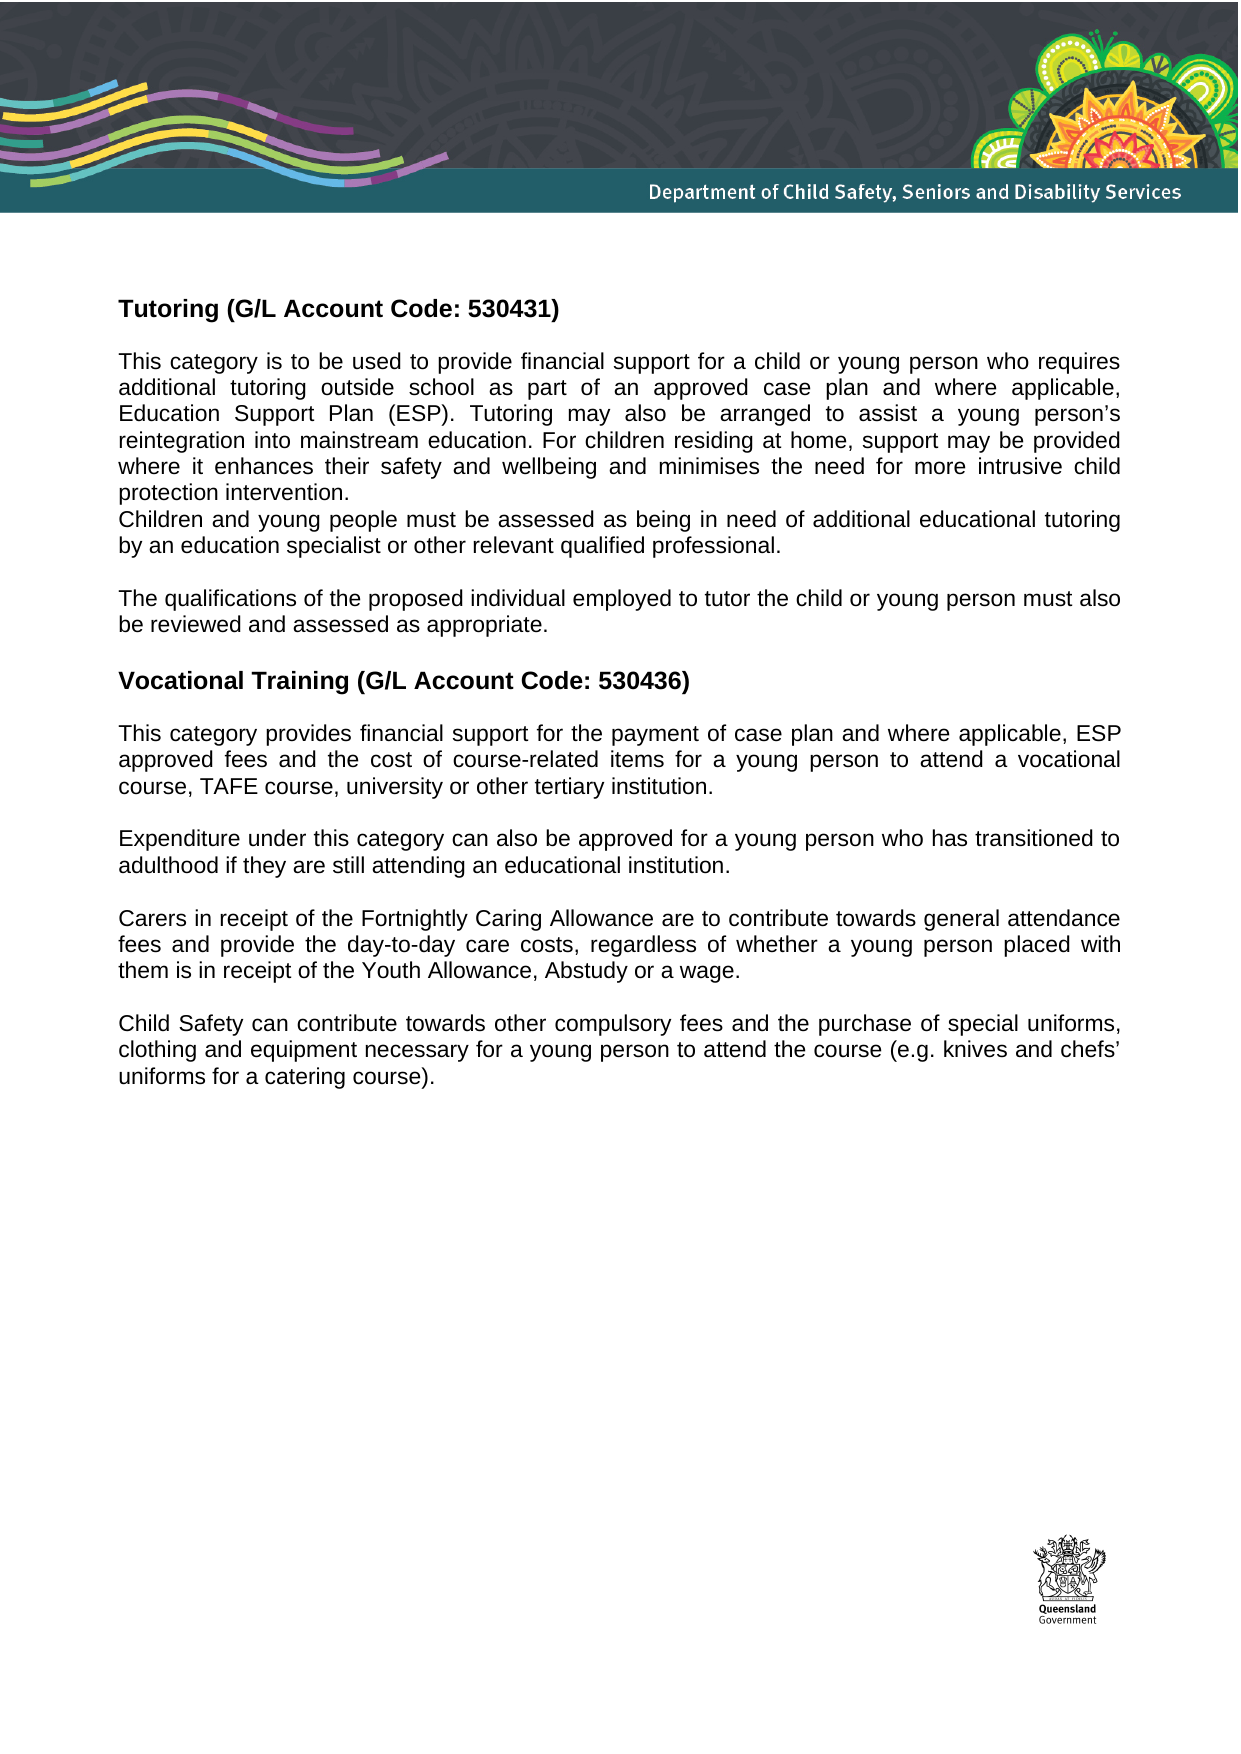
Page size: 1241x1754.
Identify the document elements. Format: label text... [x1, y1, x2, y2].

text This category provides financial support for the payment of case plan and where applicable, ESP approved fees and the cost of course-related items for a young person to attend a vocational course, TAFE course, university or other tertiary institution. [118, 720, 1122, 799]
text Tutoring (G/L Account Code: 530431) [118, 294, 1122, 323]
text Children and young people must be assessed as being in need of additional educational tutoring by an education specialist or other relevant qualified professional. [118, 506, 1122, 558]
text Vocational Training (G/L Account Code: 530436) [118, 666, 1122, 695]
text Child Safety can contribute towards other compulsory fees and the purchase of special uniforms, clothing and equipment necessary for a young person to attend the course (e.g. knives and chefs’ uniforms for a catering course). [118, 1010, 1122, 1089]
text Carers in receipt of the Fortnightly Caring Allowance are to contribute towards general attendance fees and provide the day-to-day care costs, regardless of whether a young person placed with them is in receipt of the Youth Allowance, Abstudy or a wage. [118, 904, 1122, 983]
picture [1032, 1533, 1107, 1625]
text Expenditure under this category can also be approved for a young person who has transitioned to adulthood if they are still attending an educational institution. [118, 825, 1122, 878]
text The qualifications of the proposed individual employed to tutor the child or young person must also be reviewed and assessed as appropriate. [118, 585, 1122, 637]
text This category is to be used to provide financial support for a child or young person who requires additional tutoring outside school as part of an approved case plan and where applicable, Education Support Plan (ESP). Tutoring may also be arranged to assist a young person’s reintegration into mainstream education. For children residing at home, support may be provided where it enhances their safety and wellbeing and minimises the need for more intrusive child protection intervention. [118, 348, 1122, 506]
picture [0, 2, 1238, 226]
